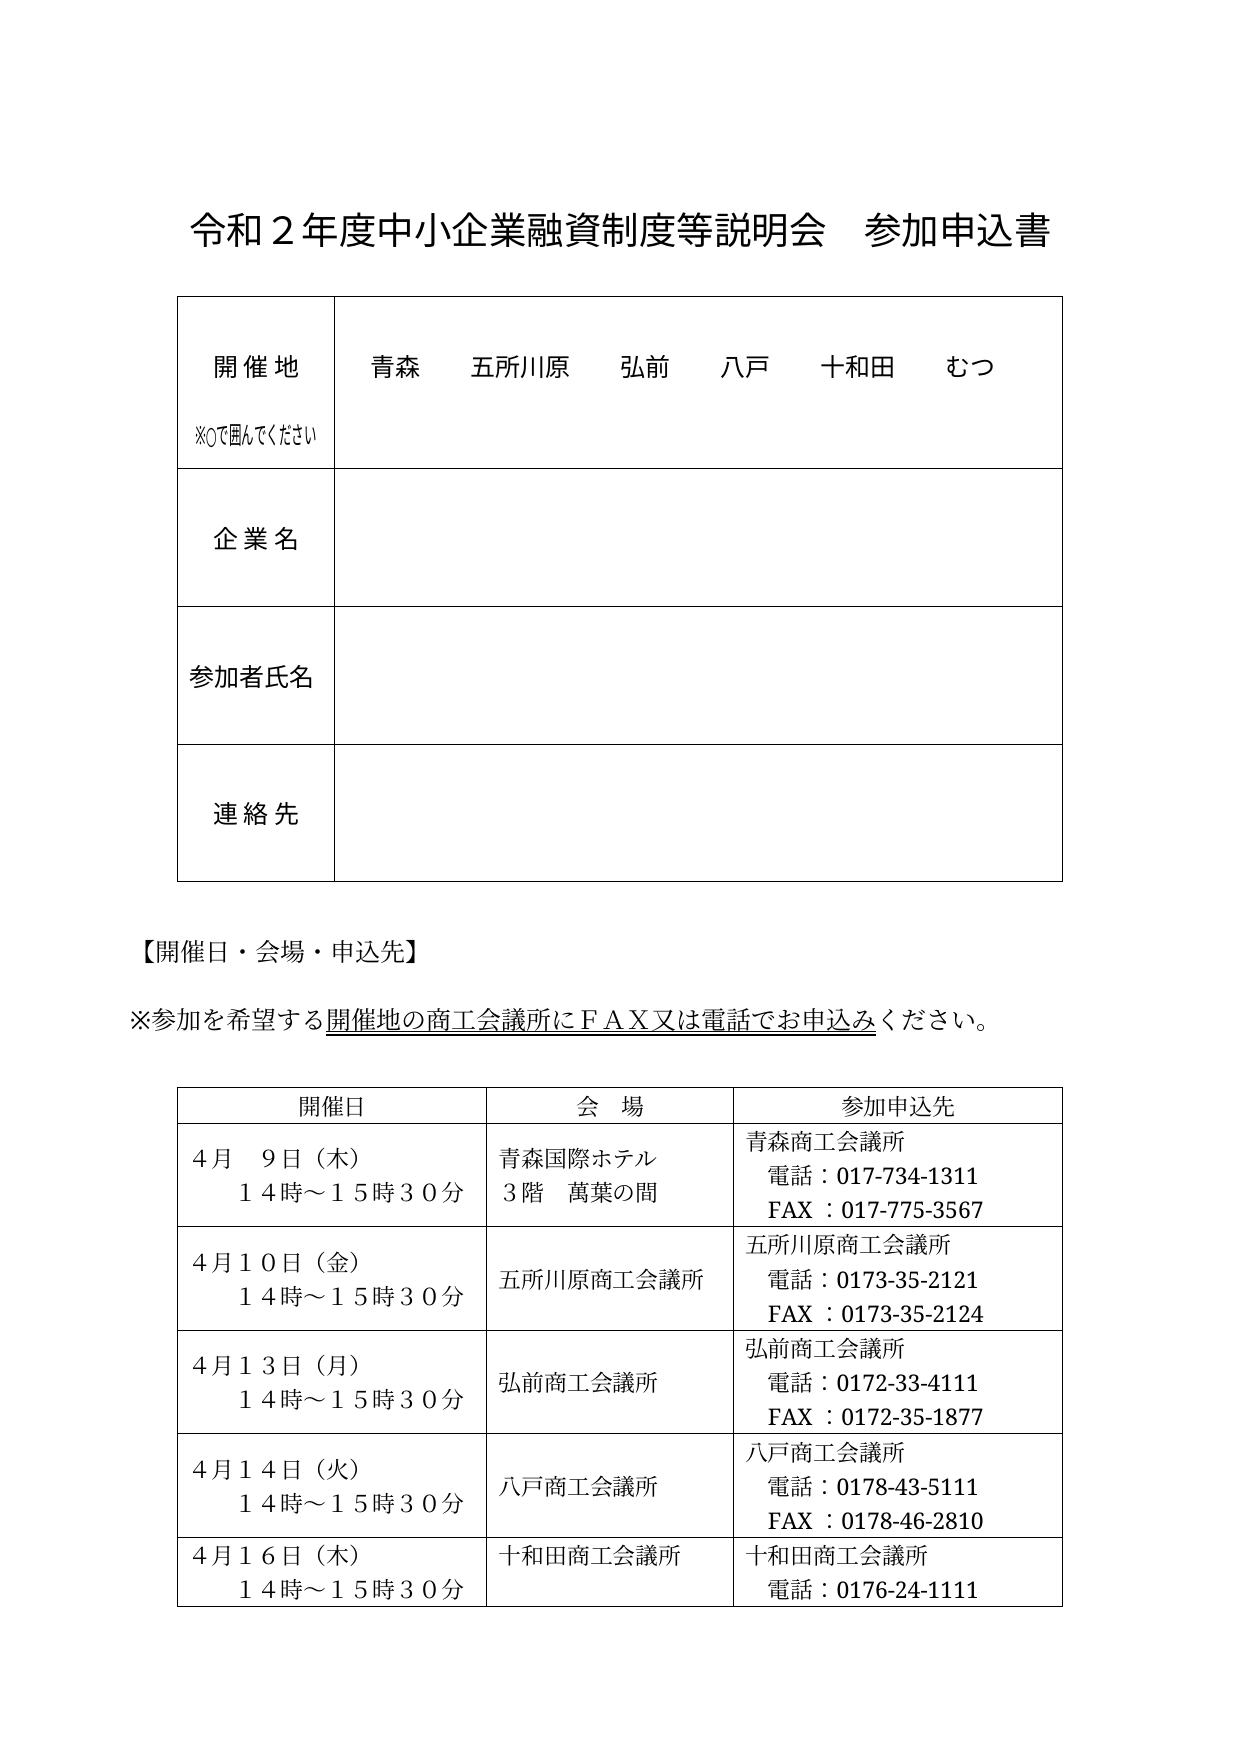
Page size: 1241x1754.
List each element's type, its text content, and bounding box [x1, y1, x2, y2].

table_cell 八戸商工会議所 [487, 1434, 733, 1537]
table_cell ４月 ９日（木） １４時～１５時３０分 [178, 1124, 486, 1226]
table_cell 五所川原商工会議所 [487, 1227, 733, 1329]
text 【開催日・会場・申込先】 [130, 916, 1110, 985]
table_cell 八戸商工会議所 電話：0178-43-5111 FAX ：0178-46-2810 [734, 1434, 1062, 1537]
table_header 青森 五所川原 弘前 八戸 十和田 むつ [335, 297, 1062, 468]
table_cell ４月１０日（金） １４時～１５時３０分 [178, 1227, 486, 1329]
table_header 参加申込先 [734, 1088, 1062, 1122]
table_cell ４月１３日（月） １４時～１５時３０分 [178, 1331, 486, 1433]
text 令和２年度中小企業融資制度等説明会 参加申込書 [130, 194, 1110, 262]
table_cell 青森商工会議所 電話：017-734-1311 FAX ：017-775-3567 [734, 1124, 1062, 1226]
table_cell 参加者氏名 [178, 607, 334, 743]
table_cell ４月１６日（木） １４時～１５時３０分 [178, 1538, 486, 1606]
table_cell 十和田商工会議所 [487, 1538, 733, 1606]
table_header 会 場 [487, 1088, 733, 1122]
table_header 開 催 地 ※○で囲んでください [178, 297, 334, 468]
table_cell 弘前商工会議所 [487, 1331, 733, 1433]
table_cell 連 絡 先 [178, 745, 334, 881]
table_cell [734, 1538, 1062, 1606]
table_cell 青森国際ホテル ３階 萬葉の間 [487, 1124, 733, 1226]
table_cell 企 業 名 [178, 469, 334, 606]
text ※参加を希望する開催地の商工会議所にＦＡＸ又は電話でお申込みください。 [130, 985, 1110, 1053]
table_cell ４月１４日（火） １４時～１５時３０分 [178, 1434, 486, 1537]
table_cell 弘前商工会議所 電話：0172-33-4111 FAX ：0172-35-1877 [734, 1331, 1062, 1433]
table_header 開催日 [178, 1088, 486, 1122]
table_cell [335, 469, 1062, 606]
table_cell [335, 607, 1062, 743]
table_cell [335, 745, 1062, 881]
table_cell 五所川原商工会議所 電話：0173-35-2121 FAX ：0173-35-2124 [734, 1227, 1062, 1329]
